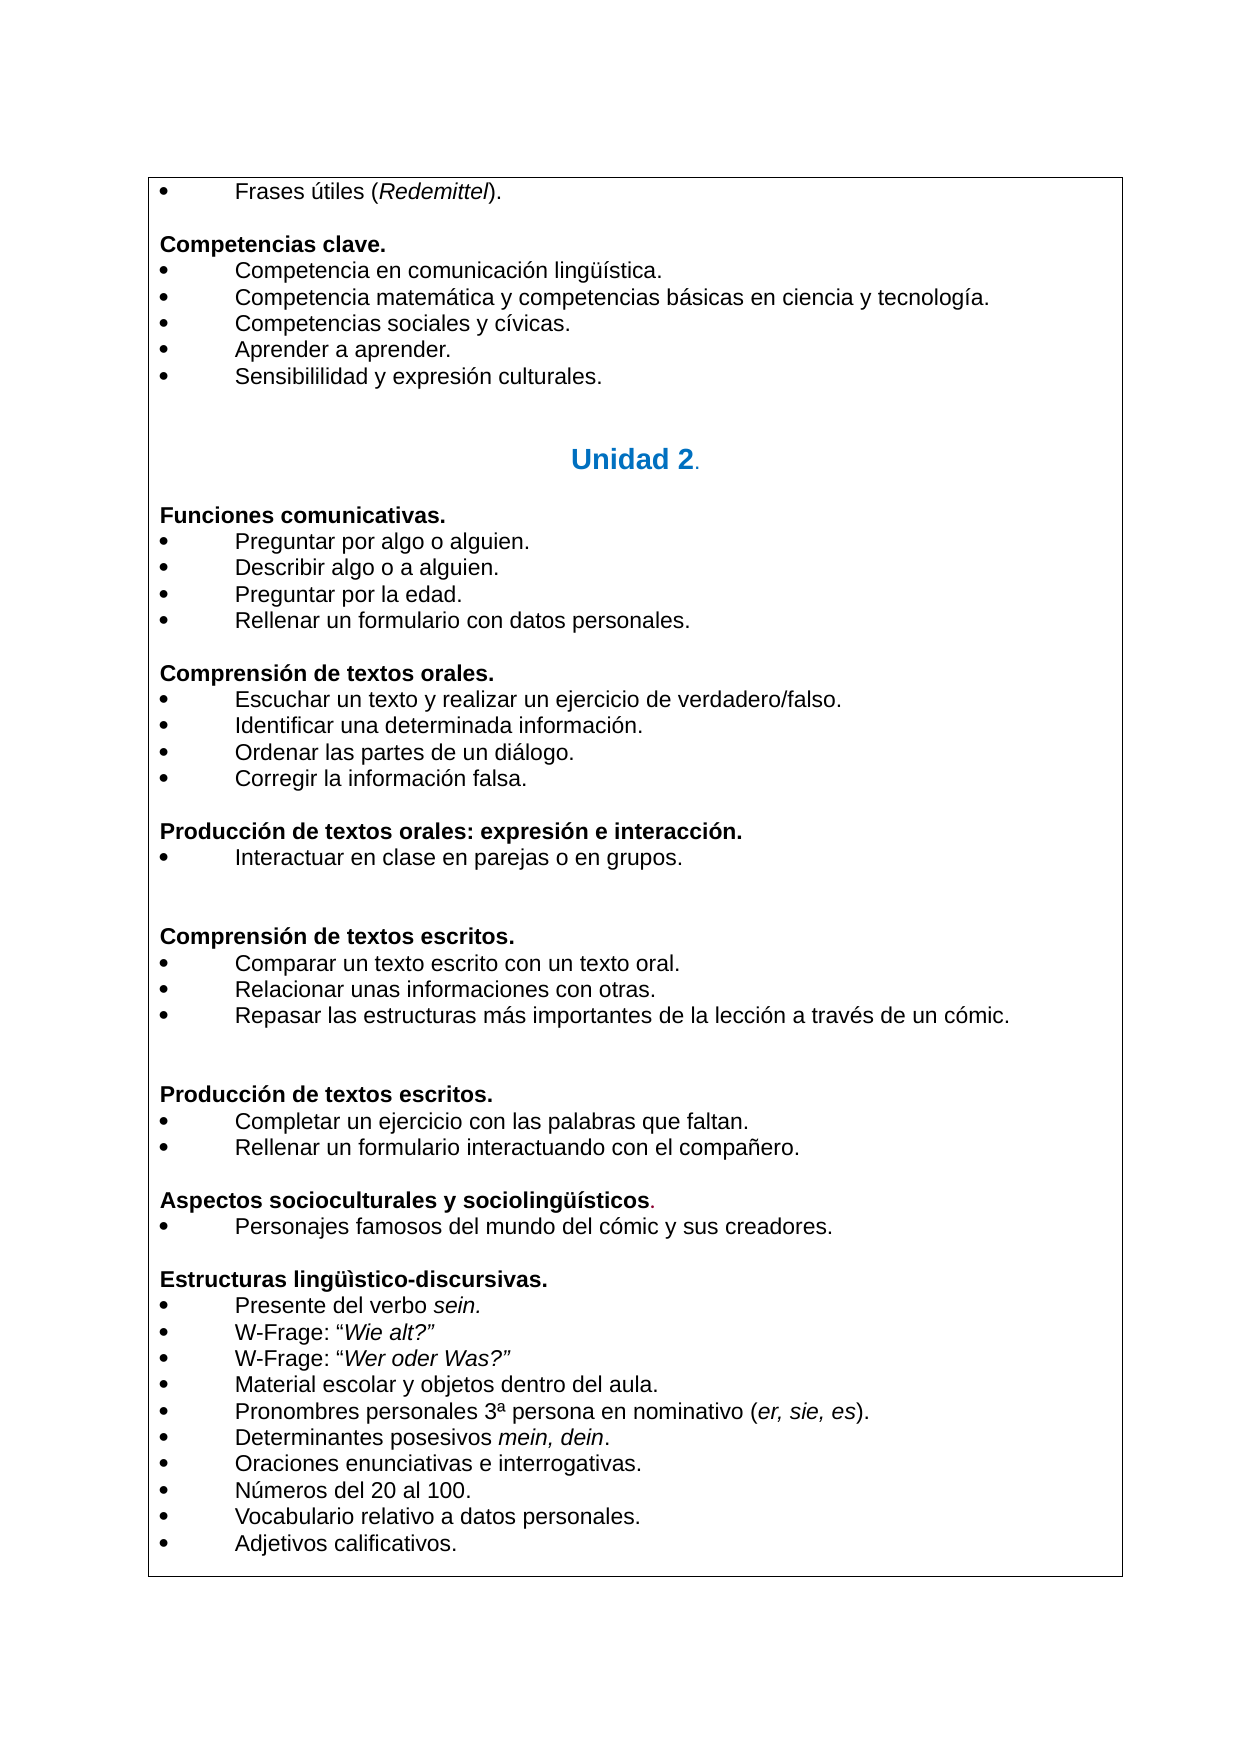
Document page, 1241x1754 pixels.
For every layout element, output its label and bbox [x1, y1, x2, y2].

table_cell [149, 178, 1122, 1576]
